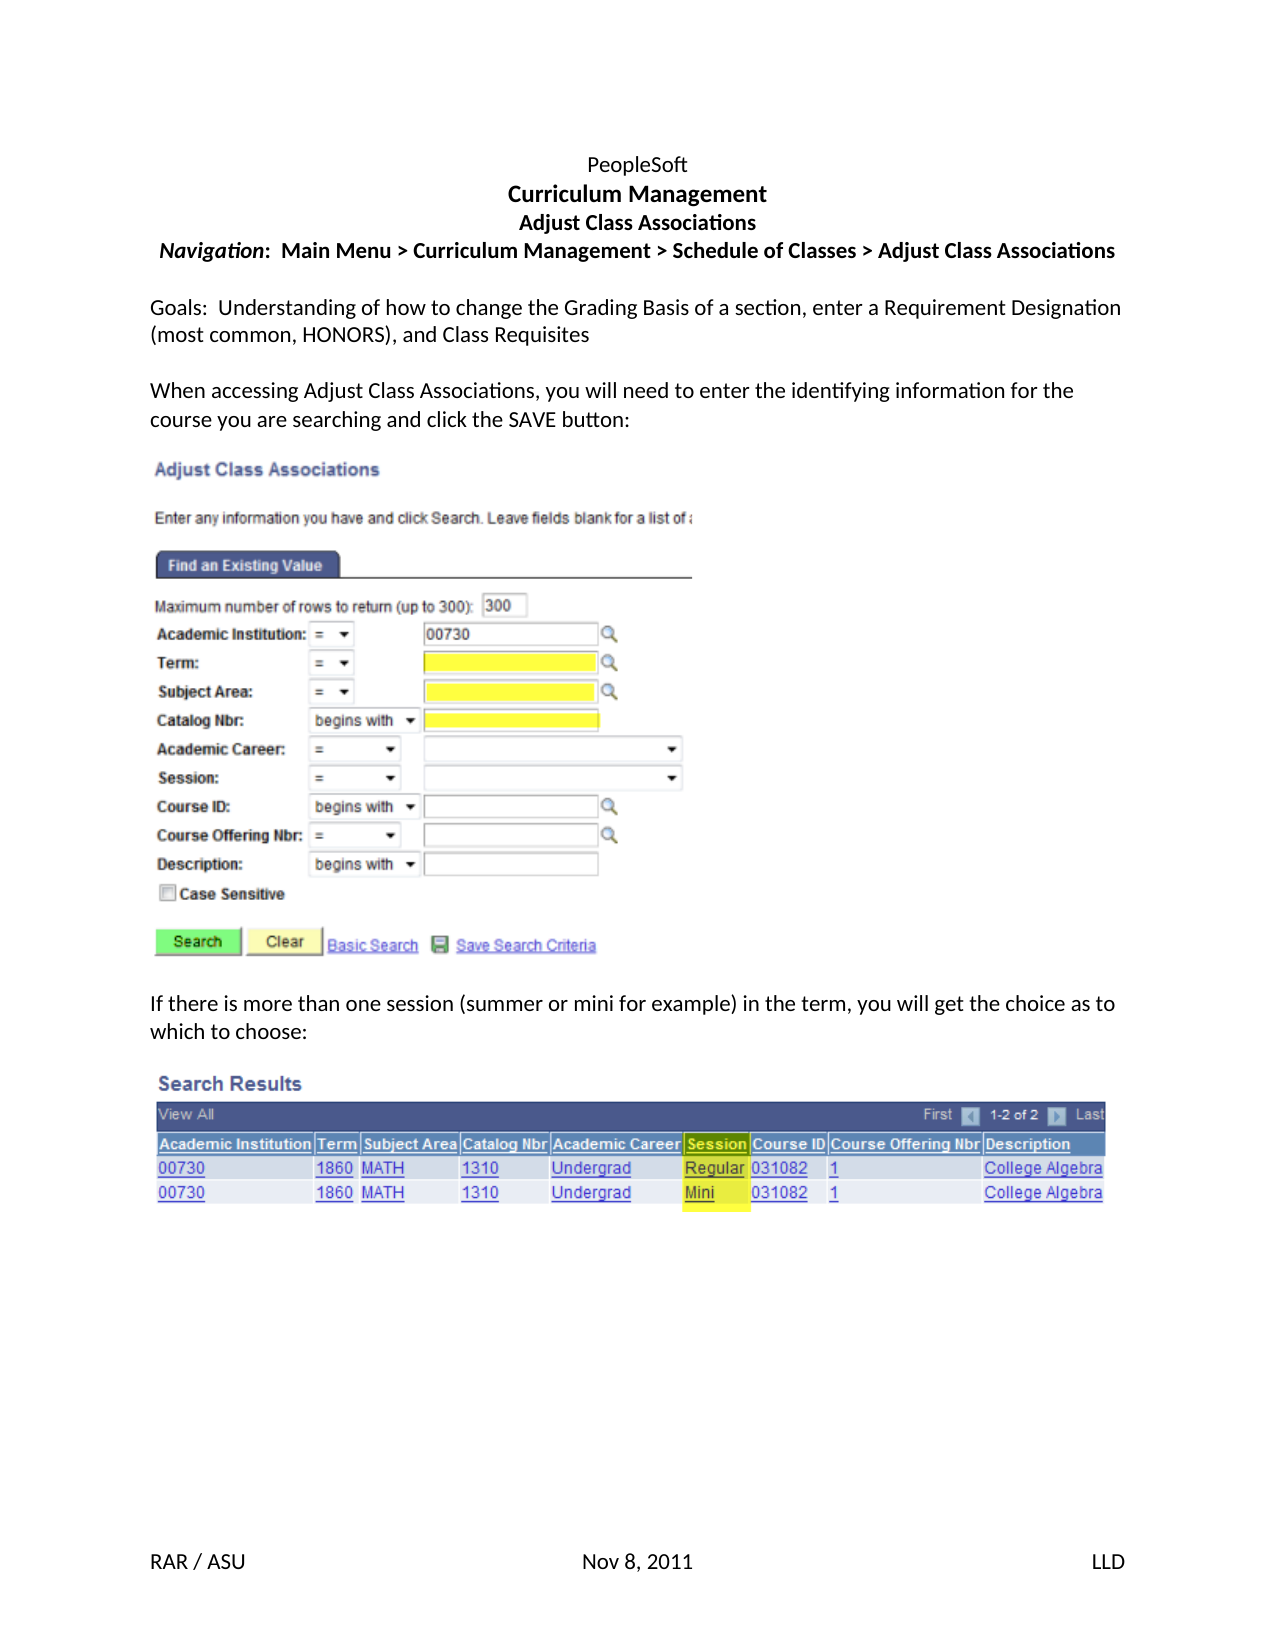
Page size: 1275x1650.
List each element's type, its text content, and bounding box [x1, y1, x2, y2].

text Curriculum Management [150, 178, 1125, 208]
picture [150, 1072, 1107, 1212]
text Goals: Understanding of how to change the Grading Basis of a section, enter a Requirement Designation (most common, HONORS), and Class Requisites [150, 293, 1125, 349]
text Navigation: Main Menu > Curriculum Management > Schedule of Classes > Adjust Class Associations [150, 237, 1125, 264]
text When accessing Adjust Class Associations, you will need to enter the identifying information for the course you are searching and click the SAVE button: [150, 377, 1125, 433]
text If there is more than one session (summer or mini for example) in the term, you will get the choice as to which to choose: [150, 989, 1125, 1045]
picture [150, 460, 693, 961]
text PeopleSoft [150, 150, 1125, 178]
text Adjust Class Associations [150, 208, 1125, 237]
